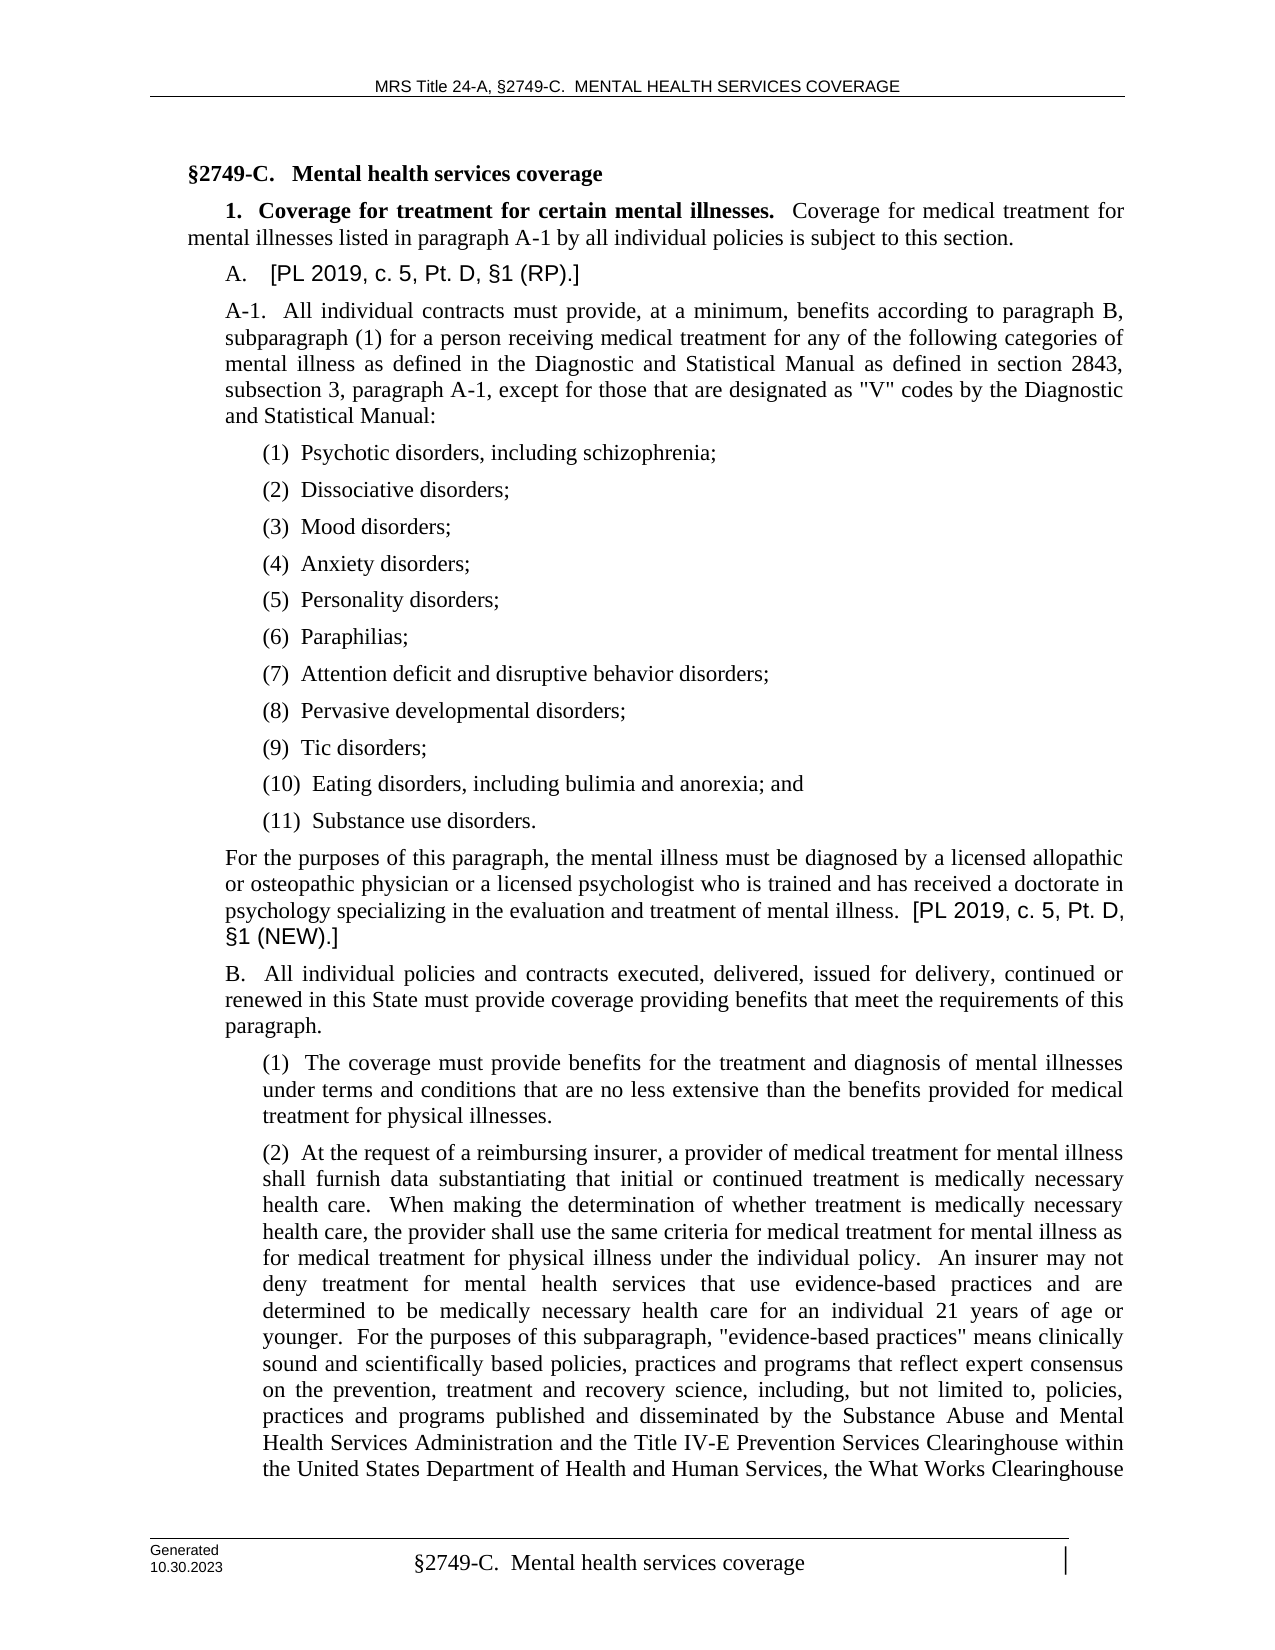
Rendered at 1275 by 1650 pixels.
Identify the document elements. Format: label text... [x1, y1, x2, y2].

text (2) Dissociative disorders; [262, 476, 1125, 502]
text (3) Mood disorders; [262, 513, 1125, 539]
text 1. Coverage for treatment for certain mental illnesses. Coverage for medical treatment for mental illnesses listed in paragraph A‑1 by all individual policies is subject to this section. [187, 197, 1125, 250]
text A-1. All individual contracts must provide, at a minimum, benefits according to paragraph B, subparagraph (1) for a person receiving medical treatment for any of the following categories of mental illness as defined in the Diagnostic and Statistical Manual as defined in section 2843, subsection 3, paragraph A‑1, except for those that are designated as "V" codes by the Diagnostic and Statistical Manual: [225, 297, 1125, 429]
text A. [PL 2019, c. 5, Pt. D, §1 (RP).] [225, 260, 1125, 287]
text (11) Substance use disorders. [262, 807, 1125, 833]
text (10) Eating disorders, including bulimia and anorexia; and [262, 770, 1125, 797]
text (9) Tic disorders; [262, 733, 1125, 760]
text For the purposes of this paragraph, the mental illness must be diagnosed by a licensed allopathic or osteopathic physician or a licensed psychologist who is trained and has received a doctorate in psychology specializing in the evaluation and treatment of mental illness. [PL 2019, c. 5, Pt. D, §1 (NEW).] [225, 844, 1125, 949]
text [262, 1139, 1125, 1481]
text (8) Pervasive developmental disorders; [262, 697, 1125, 723]
text (7) Attention deficit and disruptive behavior disorders; [262, 660, 1125, 686]
text (1) The coverage must provide benefits for the treatment and diagnosis of mental illnesses under terms and conditions that are no less extensive than the benefits provided for medical treatment for physical illnesses. [262, 1049, 1125, 1128]
text (1) Psychotic disorders, including schizophrenia; [262, 439, 1125, 466]
text §2749-C. Mental health services coverage [187, 160, 1125, 187]
text (6) Paraphilias; [262, 623, 1125, 649]
text B. All individual policies and contracts executed, delivered, issued for delivery, continued or renewed in this State must provide coverage providing benefits that meet the requirements of this paragraph. [225, 960, 1125, 1039]
text (5) Personality disorders; [262, 586, 1125, 613]
text (4) Anxiety disorders; [262, 550, 1125, 576]
